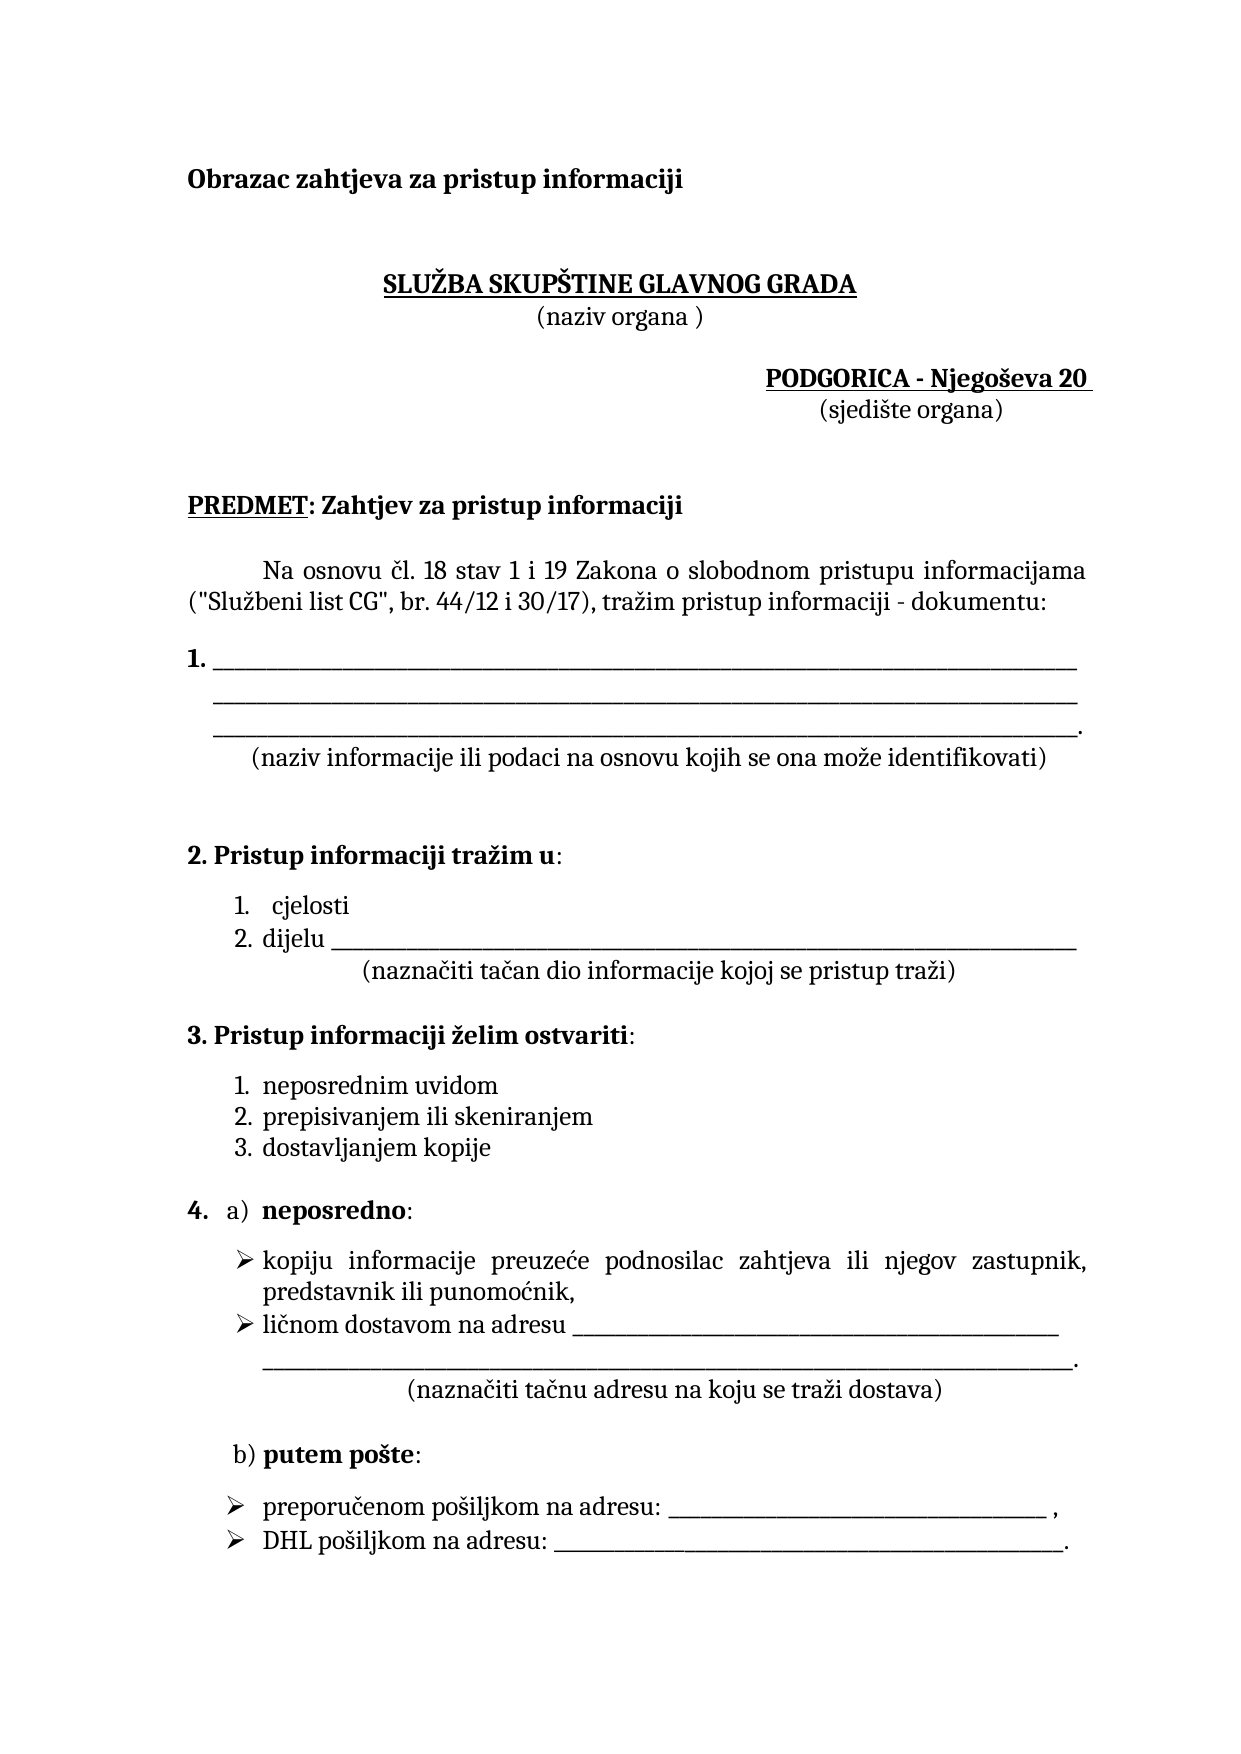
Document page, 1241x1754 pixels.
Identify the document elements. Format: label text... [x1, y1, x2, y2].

text (naziv informacije ili podaci na osnovu kojih se ona može identifikovati) [187, 742, 1087, 773]
subtitle Obrazac zahtjeva za pristup informaciji [187, 163, 1053, 195]
text Na osnovu čl. 18 stav 1 i 19 Zakona o slobodnom pristupu informacijama ("Službeni list CG", br. 44/12 i 30/17), tražim pristup informaciji - dokumentu: [187, 555, 1087, 617]
text ___________________________________________________________________________. [262, 1341, 1087, 1374]
list DHL pošiljkom na adresu: ________________________________________________. [225, 1523, 1087, 1556]
text (naziv organa ) [187, 301, 1053, 332]
list dostavljanjem kopije [234, 1132, 1053, 1163]
list ličnom dostavom na adresu _____________________________________________ [234, 1307, 1087, 1341]
text (naznačiti tačnu adresu na koju se traži dostava) [262, 1374, 1087, 1406]
list cjelosti [216, 890, 1053, 922]
list neposrednim uvidom [234, 1070, 1053, 1101]
text 4. a) neposredno: [187, 1195, 1053, 1226]
list prepisivanjem ili skeniranjem [234, 1101, 1053, 1132]
text (naznačiti tačan dio informacije kojoj se pristup traži) [187, 955, 1053, 986]
text 3. Pristup informaciji želim ostvariti: [187, 1020, 1053, 1051]
text PREDMET: Zahtjev za pristup informaciji [187, 490, 1053, 521]
list dijelu _____________________________________________________________________ [234, 922, 1097, 955]
text ________________________________________________________________________________ [187, 675, 1087, 708]
list kopiju informacije preuzeće podnosilac zahtjeva ili njegov zastupnik, predstavnik ili punomoćnik, [234, 1245, 1087, 1307]
text 2. Pristup informaciji tražim u: [187, 840, 1053, 871]
subtitle (sjedište organa) [187, 394, 1087, 426]
text b) putem pošte: [187, 1439, 1053, 1470]
text ________________________________________________________________________________. [187, 708, 1106, 742]
subtitle PODGORICA - Njegoševa 20 [187, 363, 1087, 394]
text 1. ________________________________________________________________________________ [187, 641, 1087, 675]
text SLUŽBA SKUPŠTINE GLAVNOG GRADA [187, 269, 1053, 301]
list preporučenom pošiljkom na adresu: ___________________________________ , [225, 1489, 1087, 1523]
